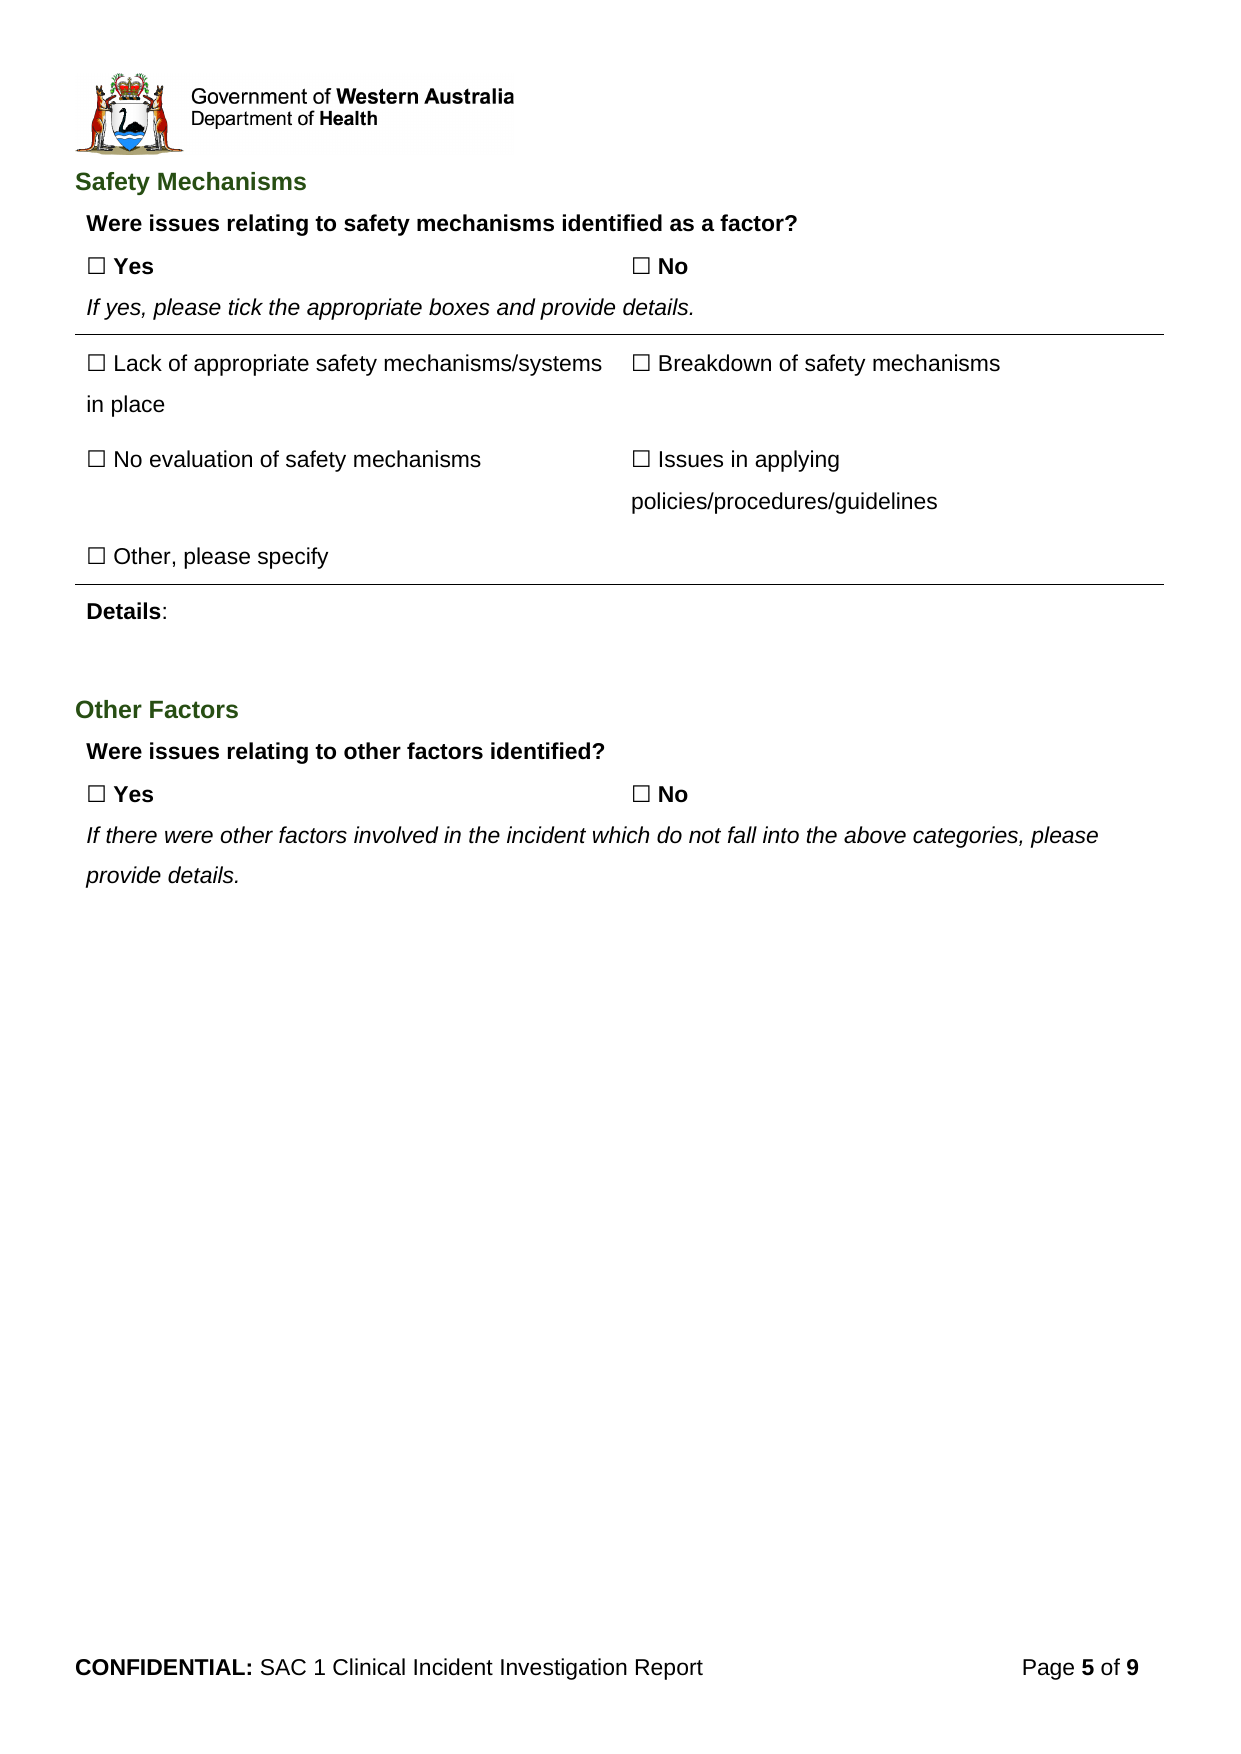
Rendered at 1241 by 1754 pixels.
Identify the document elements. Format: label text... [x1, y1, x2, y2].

table_cell Other, please specify [75, 527, 1164, 584]
table_cell If yes, please tick the appropriate boxes and provide details. [75, 294, 1164, 333]
table_cell No evaluation of safety mechanisms [75, 431, 619, 527]
table_cell No [620, 250, 1164, 294]
table_header Were issues relating to other factors identified? [75, 726, 1164, 778]
text Other Factors [75, 695, 1165, 723]
table_header Were issues relating to safety mechanisms identified as a factor? [75, 198, 1164, 250]
table_cell Yes [75, 250, 619, 294]
table_cell Details: [75, 585, 1164, 637]
table_cell Issues in applying policies/procedures/guidelines [620, 431, 1164, 527]
table_cell If there were other factors involved in the incident which do not fall into the above categories, please provide details. [75, 822, 1164, 941]
text Safety Mechanisms [75, 167, 1165, 195]
picture [75, 73, 514, 155]
table_cell Yes [75, 778, 619, 822]
table_cell No [620, 778, 1164, 822]
table_cell Lack of appropriate safety mechanisms/systems in place [75, 335, 619, 431]
table_cell Breakdown of safety mechanisms [620, 335, 1164, 431]
